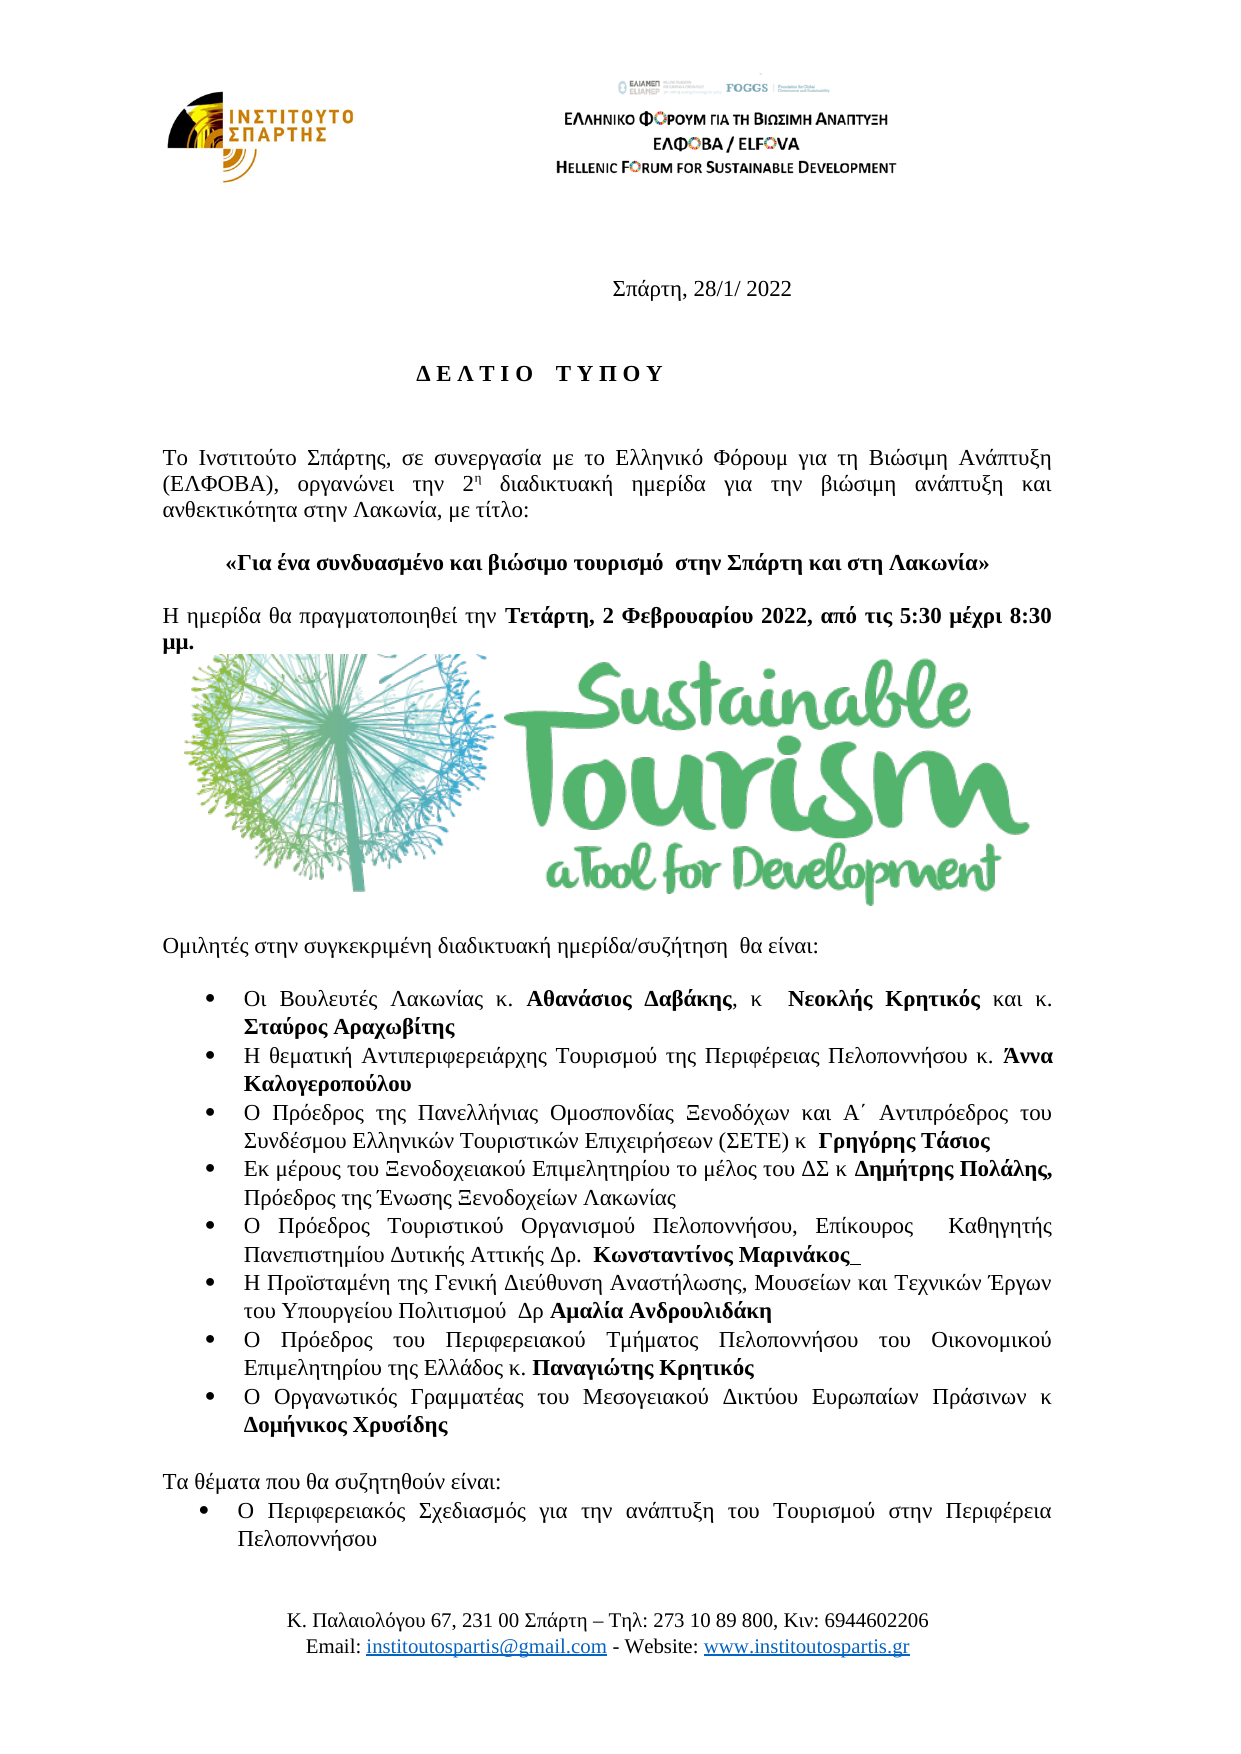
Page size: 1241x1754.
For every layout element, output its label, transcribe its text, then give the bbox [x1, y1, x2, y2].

picture [162, 82, 373, 198]
list Ο Περιφερειακός Σχεδιασμός για την ανάπτυξη του Τουρισμού στην Περιφέρεια Πελοποννήσου [200, 1497, 1053, 1551]
text Σπάρτη, 28/1/ 2022 [162, 275, 1053, 301]
list Ο Πρόεδρος του Περιφερειακού Τμήματος Πελοποννήσου του Οικονομικού Επιμελητηρίου της Ελλάδος κ. Παναγιώτης Κρητικός [206, 1326, 1053, 1381]
list Ο Οργανωτικός Γραμματέας του Μεσογειακού Δικτύου Ευρωπαίων Πράσινων κ Δομήνικος Χρυσίδης [206, 1383, 1053, 1438]
text Το Ινστιτούτο Σπάρτης, σε συνεργασία με το Ελληνικό Φόρουμ για τη Βιώσιμη Ανάπτυξη (ΕΛΦΟΒΑ), οργανώνει την 2η διαδικτυακή ημερίδα για την βιώσιμη ανάπτυξη και ανθεκτικότητα στην Λακωνία, με τίτλο: [162, 443, 1053, 523]
list Εκ μέρους του Ξενοδοχειακού Επιμελητηρίου το μέλος του ΔΣ κ Δημήτρης Πολάλης, Πρόεδρος της Ένωσης Ξενοδοχείων Λακωνίας [206, 1155, 1053, 1210]
text «Για ένα συνδυασμένο και βιώσιμο τουρισμό στην Σπάρτη και στη Λακωνία» [162, 549, 1053, 575]
text Δ Ε Λ Τ Ι Ο Τ Υ Π Ο Υ [162, 360, 1053, 387]
list Η θεματική Αντιπεριφερειάρχης Τουρισμού της Περιφέρειας Πελοποννήσου κ. Άννα Καλογεροπούλου [206, 1042, 1053, 1096]
list Η Προϊσταμένη της Γενική Διεύθυνση Αναστήλωσης, Μουσείων και Τεχνικών Έργων του Υπουργείου Πολιτισμού Δρ Αμαλία Ανδρουλιδάκη [206, 1269, 1053, 1324]
list Ο Πρόεδρος Τουριστικού Οργανισμού Πελοποννήσου, Επίκουρος Καθηγητής Πανεπιστημίου Δυτικής Αττικής Δρ. Κωνσταντίνος Μαρινάκος [206, 1212, 1053, 1267]
text Ομιλητές στην συγκεκριμένη διαδικτυακή ημερίδα/συζήτηση θα είναι: [162, 932, 1053, 958]
list Οι Βουλευτές Λακωνίας κ. Αθανάσιος Δαβάκης, κ Νεοκλής Κρητικός και κ. Σταύρος Αραχωβίτης [206, 985, 1053, 1039]
list Ο Πρόεδρος της Πανελλήνιας Ομοσπονδίας Ξενοδόχων και Α΄ Αντιπρόεδρος του Συνδέσμου Ελληνικών Τουριστικών Επιχειρήσεων (ΣΕΤΕ) κ Γρηγόρης Τάσιος [206, 1098, 1053, 1153]
text Η ημερίδα θα πραγματοποιηθεί την Τετάρτη, 2 Φεβρουαρίου 2022, από τις 5:30 μέχρι 8:30 μμ. [162, 602, 1053, 654]
picture [162, 654, 1053, 932]
picture [548, 73, 915, 198]
text Τα θέματα που θα συζητηθούν είναι: [162, 1468, 1053, 1494]
